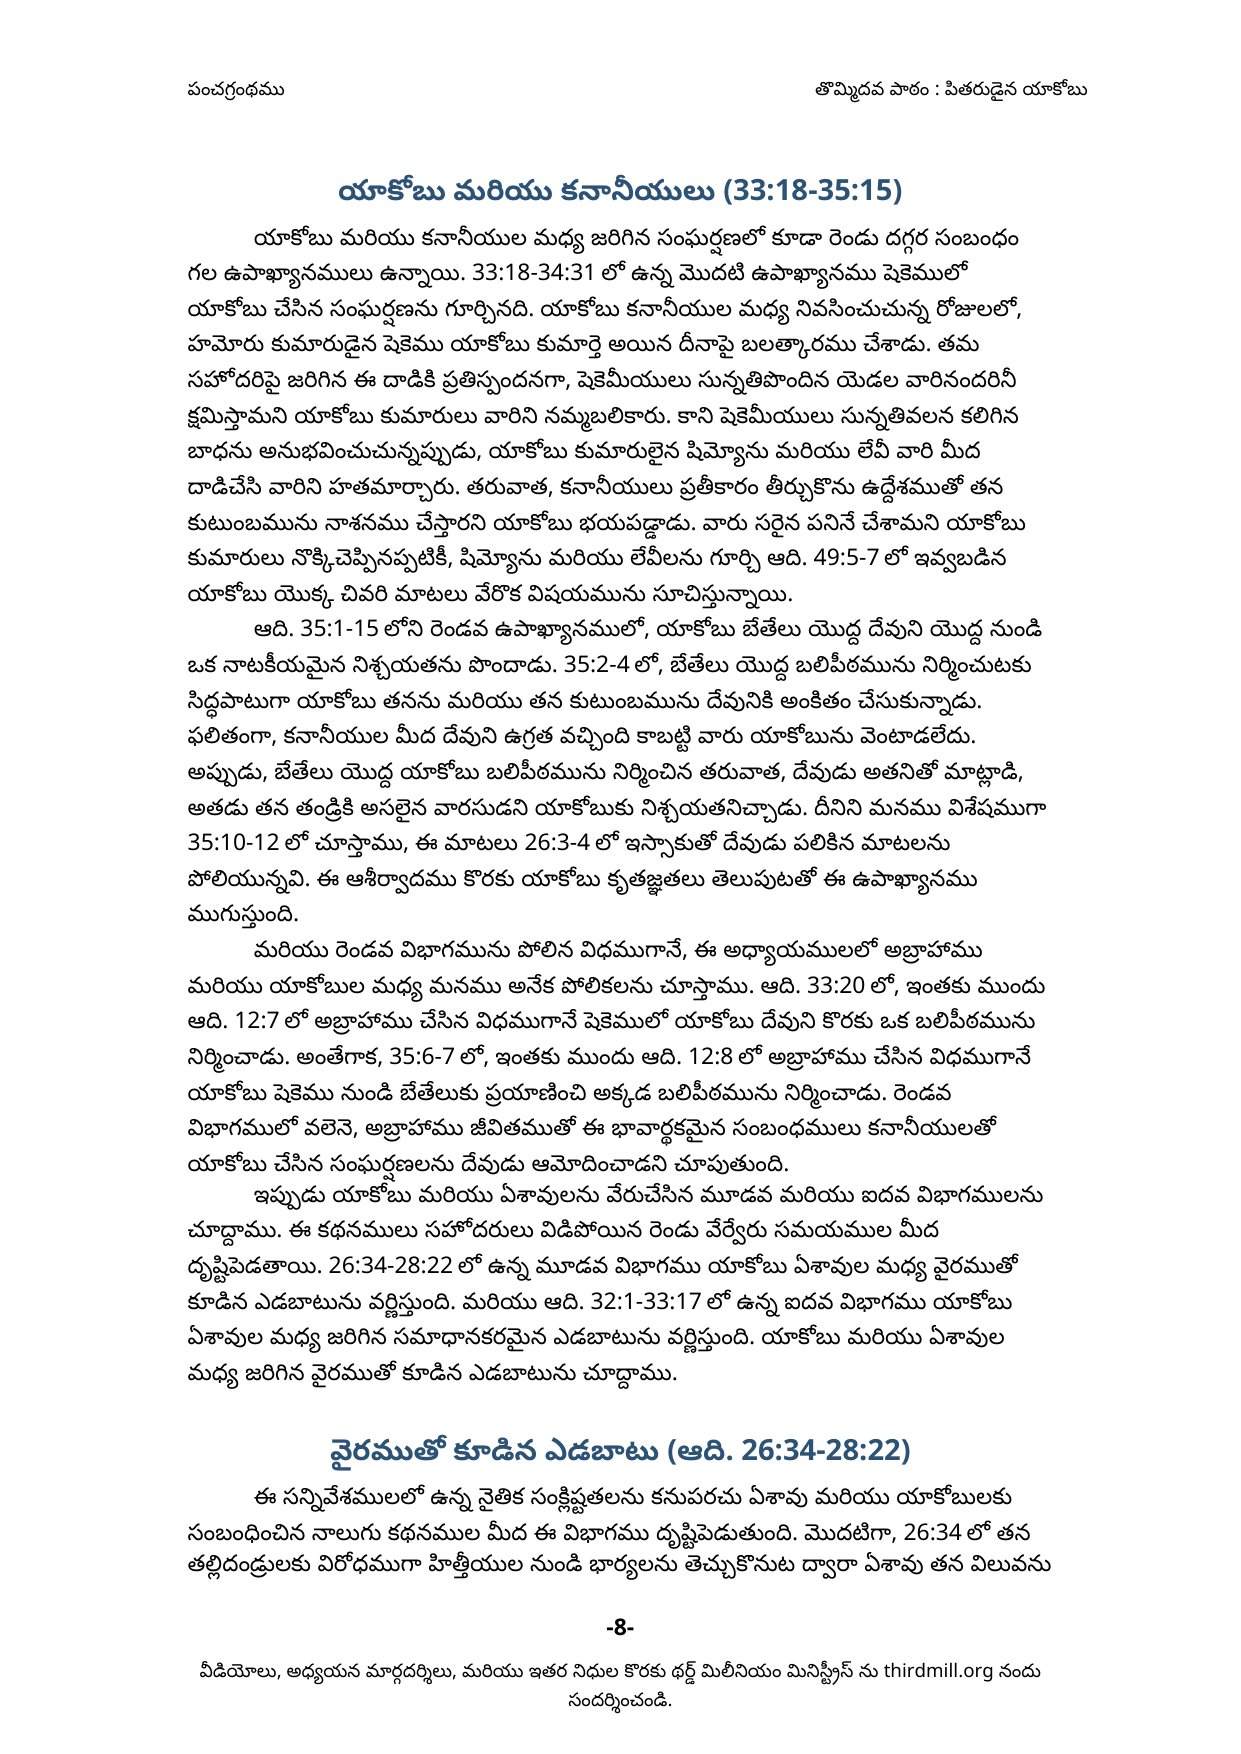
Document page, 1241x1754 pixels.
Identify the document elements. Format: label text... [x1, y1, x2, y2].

subtitle యాకోబు మరియు కనానీయులు (33:18-35:15) [187, 169, 1053, 212]
subtitle వైరముతో కూడిన ఎడబాటు (ఆది. 26:34-28:22) [187, 1429, 1053, 1472]
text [187, 1484, 1053, 1582]
text మరియు రెండవ విభాగమును పోలిన విధముగానే, ఈ అధ్యాయములలో అబ్రాహాము మరియు యాకోబుల మధ్య మనము అనేక పోలికలను చూస్తాము. ఆది. 33:20లో, ఇంతకు ముందు ఆది. 12:7లో అబ్రాహాము చేసిన విధముగానే షెకెములో యాకోబు దేవుని కొరకు ఒక బలిపీఠమును నిర్మించాడు. అంతేగాక, 35:6-7లో, ఇంతకు ముందు ఆది. 12:8లో అబ్రాహాము చేసిన విధముగానే యాకోబు షెకెము నుండి బేతేలుకు ప్రయాణించి అక్కడ బలిపీఠమును నిర్మించాడు. రెండవ విభాగములో వలెనె, అబ్రాహాము జీవితముతో ఈ భావార్థకమైన సంబంధములు కనానీయులతో యాకోబు చేసిన సంఘర్షణలను దేవుడు ఆమోదించాడని చూపుతుంది. [187, 933, 1053, 1182]
text ఆది. 35:1-15లోని రెండవ ఉపాఖ్యానములో, యాకోబు బేతేలు యొద్ద దేవుని యొద్ద నుండి ఒక నాటకీయమైన నిశ్చయతను పొందాడు. 35:2-4లో, బేతేలు యొద్ద బలిపీఠమును నిర్మించుటకు సిద్ధపాటుగా యాకోబు తనను మరియు తన కుటుంబమును దేవునికి అంకితం చేసుకున్నాడు. ఫలితంగా, కనానీయుల మీద దేవుని ఉగ్రత వచ్చింది కాబట్టి వారు యాకోబును వెంటాడలేదు. అప్పుడు, బేతేలు యొద్ద యాకోబు బలిపీఠమును నిర్మించిన తరువాత, దేవుడు అతనితో మాట్లాడి, అతడు తన తండ్రికి అసలైన వారసుడని యాకోబుకు నిశ్చయతనిచ్చాడు. దీనిని మనము విశేషముగా 35:10-12లో చూస్తాము, ఈ మాటలు 26:3-4లో ఇస్సాకుతో దేవుడు పలికిన మాటలను పోలియున్నవి. ఈ ఆశీర్వాదము కొరకు యాకోబు కృతజ్ఞతలు తెలుపుటతో ఈ ఉపాఖ్యానము ముగుస్తుంది. [187, 612, 1053, 933]
text ఇప్పుడు యాకోబు మరియు ఏశావులను వేరుచేసిన మూడవ మరియు ఐదవ విభాగములను చూద్దాము. ఈ కథనములు సహోదరులు విడిపోయిన రెండు వేర్వేరు సమయముల మీద దృష్టిపెడతాయి. 26:34-28:22లో ఉన్న మూడవ విభాగము యాకోబు ఏశావుల మధ్య వైరముతో కూడిన ఎడబాటును వర్ణిస్తుంది. మరియు ఆది. 32:1-33:17లో ఉన్న ఐదవ విభాగము యాకోబు ఏశావుల మధ్య జరిగిన సమాధానకరమైన ఎడబాటును వర్ణిస్తుంది. యాకోబు మరియు ఏశావుల మధ్య జరిగిన వైరముతో కూడిన ఎడబాటును చూద్దాము. [187, 1182, 1053, 1391]
text యాకోబు మరియు కనానీయుల మధ్య జరిగిన సంఘర్షణలో కూడా రెండు దగ్గర సంబంధం గల ఉపాఖ్యానములు ఉన్నాయి. 33:18-34:31లో ఉన్న మొదటి ఉపాఖ్యానము షెకెములో యాకోబు చేసిన సంఘర్షణను గూర్చినది. యాకోబు కనానీయుల మధ్య నివసించుచున్న రోజులలో, హమోరు కుమారుడైన షెకెము యాకోబు కుమార్తె అయిన దీనాపై బలత్కారము చేశాడు. తమ సహోదరిపై జరిగిన ఈ దాడికి ప్రతిస్పందనగా, షెకెమీయులు సున్నతిపొందిన యెడల వారినందరినీ క్షమిస్తామని యాకోబు కుమారులు వారిని నమ్మబలికారు. కాని షెకెమీయులు సున్నతివలన కలిగిన బాధను అనుభవించుచున్నప్పుడు, యాకోబు కుమారులైన షిమ్యోను మరియు లేవీ వారి మీద దాడిచేసి వారిని హతమార్చారు. తరువాత, కనానీయులు ప్రతీకారం తీర్చుకొను ఉద్దేశముతో తన కుటుంబమును నాశనము చేస్తారని యాకోబు భయపడ్డాడు. వారు సరైన పనినే చేశామని యాకోబు కుమారులు నొక్కిచెప్పినప్పటికీ, షిమ్యోను మరియు లేవీలను గూర్చి ఆది. 49:5-7లో ఇవ్వబడిన యాకోబు యొక్క చివరి మాటలు వేరొక విషయమును సూచిస్తున్నాయి. [187, 225, 1053, 612]
